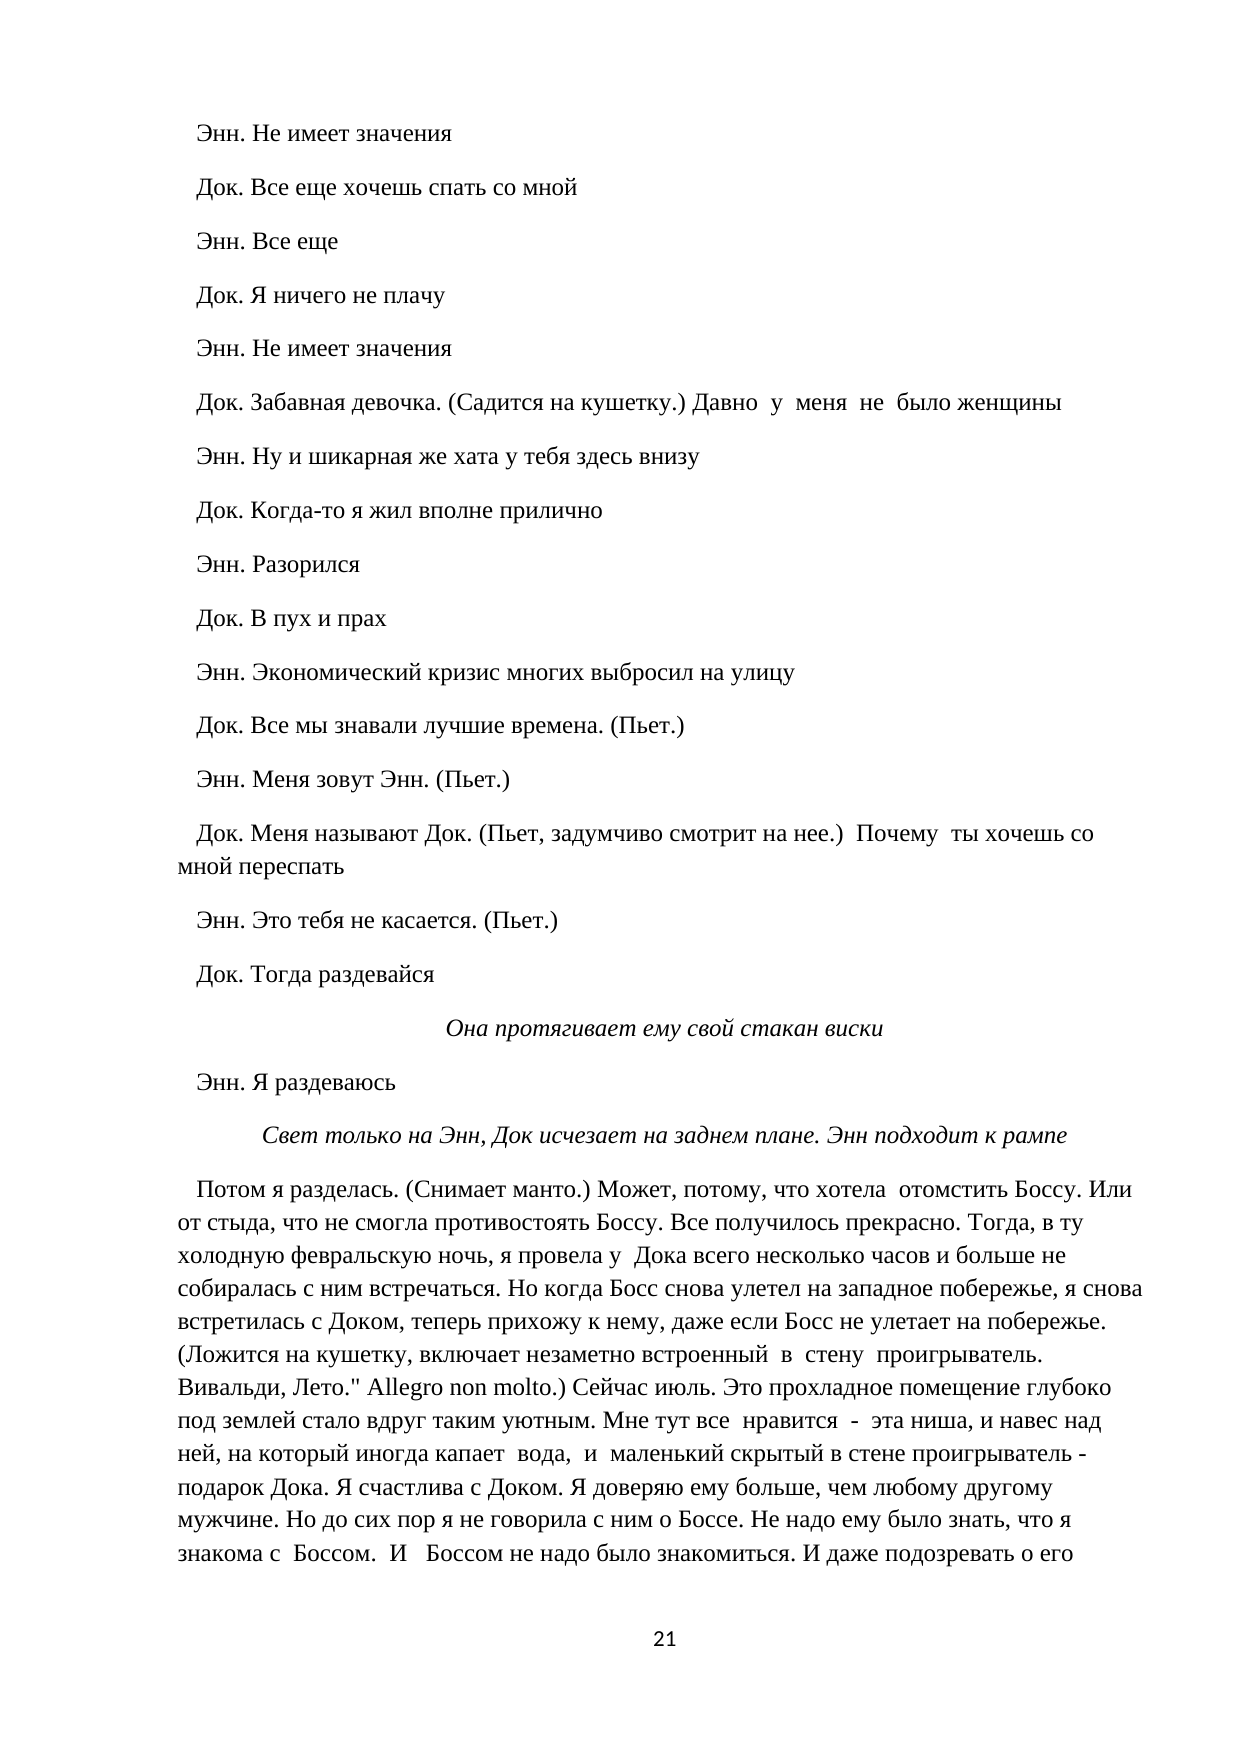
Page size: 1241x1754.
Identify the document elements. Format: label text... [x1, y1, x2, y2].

text Она протягивает ему свой стакан виски [177, 1013, 1152, 1042]
text Док. Я ничего не плачу [177, 280, 1152, 308]
text Энн. Меня зовут Энн. (Пьет.) [177, 764, 1152, 793]
text Док. В пух и прах [177, 603, 1152, 632]
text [177, 1174, 1152, 1566]
text Док. Все еще хочешь спать со мной [177, 172, 1152, 201]
text Док. Когда-то я жил вполне прилично [177, 495, 1152, 524]
text Энн. Не имеет значения [177, 118, 1152, 147]
text Док. Меня называют Док. (Пьет, задумчиво смотрит на нее.) Почему ты хочешь со мной переспать [177, 818, 1152, 880]
text Энн. Разорился [177, 549, 1152, 578]
text Энн. Экономический кризис многих выбросил на улицу [177, 657, 1152, 685]
text Энн. Ну и шикарная же хата у тебя здесь внизу [177, 441, 1152, 470]
text Свет только на Энн, Док исчезает на заднем плане. Энн подходит к рампе [177, 1121, 1152, 1149]
text Док. Все мы знавали лучшие времена. (Пьет.) [177, 711, 1152, 739]
text Энн. Не имеет значения [177, 333, 1152, 362]
text Энн. Это тебя не касается. (Пьет.) [177, 905, 1152, 934]
text Док. Забавная девочка. (Садится на кушетку.) Давно у меня не было женщины [177, 387, 1152, 416]
text Энн. Я раздеваюсь [177, 1067, 1152, 1095]
text Док. Тогда раздевайся [177, 959, 1152, 988]
text Энн. Все еще [177, 226, 1152, 254]
